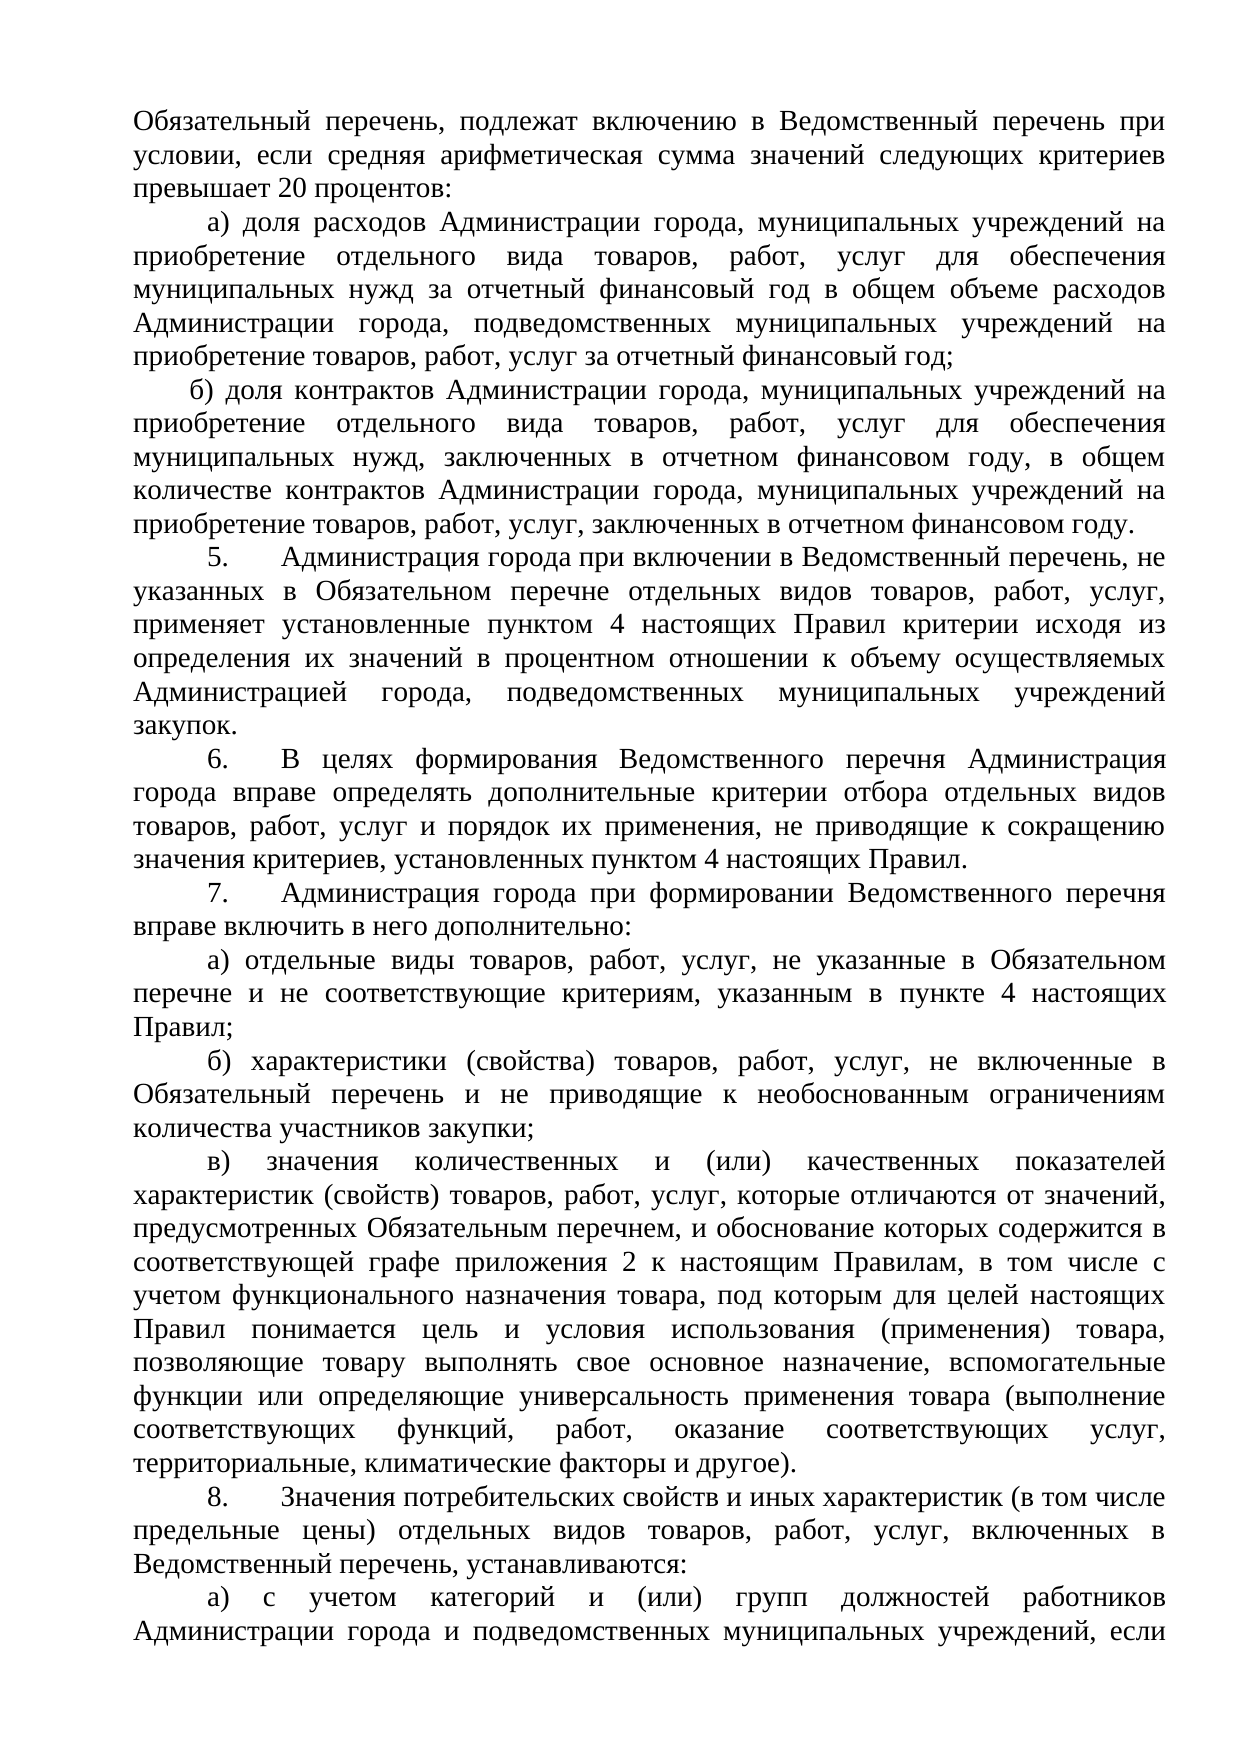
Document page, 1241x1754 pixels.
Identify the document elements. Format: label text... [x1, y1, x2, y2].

list Значения потребительских свойств и иных характеристик (в том числе предельные цены) отдельных видов товаров, работ, услуг, включенных в Ведомственный перечень, устанавливаются: [133, 1479, 1167, 1579]
text б) характеристики (свойства) товаров, работ, услуг, не включенные в Обязательный перечень и не приводящие к необоснованным ограничениям количества участников закупки; [133, 1043, 1167, 1143]
list В целях формирования Ведомственного перечня Администрация города вправе определять дополнительные критерии отбора отдельных видов товаров, работ, услуг и порядок их применения, не приводящие к сокращению значения критериев, установленных пунктом 4 настоящих Правил. [133, 741, 1167, 875]
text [133, 1579, 1167, 1646]
list Администрация города при включении в Ведомственный перечень, не указанных в Обязательном перечне отдельных видов товаров, работ, услуг, применяет установленные пунктом 4 настоящих Правил критерии исходя из определения их значений в процентном отношении к объему осуществляемых Администрацией города, подведомственных муниципальных учреждений закупок. [133, 539, 1167, 741]
text а) отдельные виды товаров, работ, услуг, не указанные в Обязательном перечне и не соответствующие критериям, указанным в пункте 4 настоящих Правил; [133, 942, 1167, 1043]
list Администрация города при формировании Ведомственного перечня вправе включить в него дополнительно: [133, 875, 1167, 942]
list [133, 103, 1167, 204]
text а) доля расходов Администрации города, муниципальных учреждений на приобретение отдельного вида товаров, работ, услуг для обеспечения муниципальных нужд за отчетный финансовый год в общем объеме расходов Администрации города, подведомственных муниципальных учреждений на приобретение товаров, работ, услуг за отчетный финансовый год; [133, 204, 1167, 372]
text в) значения количественных и (или) качественных показателей характеристик (свойств) товаров, работ, услуг, которые отличаются от значений, предусмотренных Обязательным перечнем, и обоснование которых содержится в соответствующей графе приложения 2 к настоящим Правилам, в том числе с учетом функционального назначения товара, под которым для целей настоящих Правил понимается цель и условия использования (применения) товара, позволяющие товару выполнять свое основное назначение, вспомогательные функции или определяющие универсальность применения товара (выполнение соответствующих функций, работ, оказание соответствующих услуг, территориальные, климатические факторы и другое). [133, 1143, 1167, 1479]
text б) доля контрактов Администрации города, муниципальных учреждений на приобретение отдельного вида товаров, работ, услуг для обеспечения муниципальных нужд, заключенных в отчетном финансовом году, в общем количестве контрактов Администрации города, муниципальных учреждений на приобретение товаров, работ, услуг, заключенных в отчетном финансовом году. [133, 372, 1167, 539]
